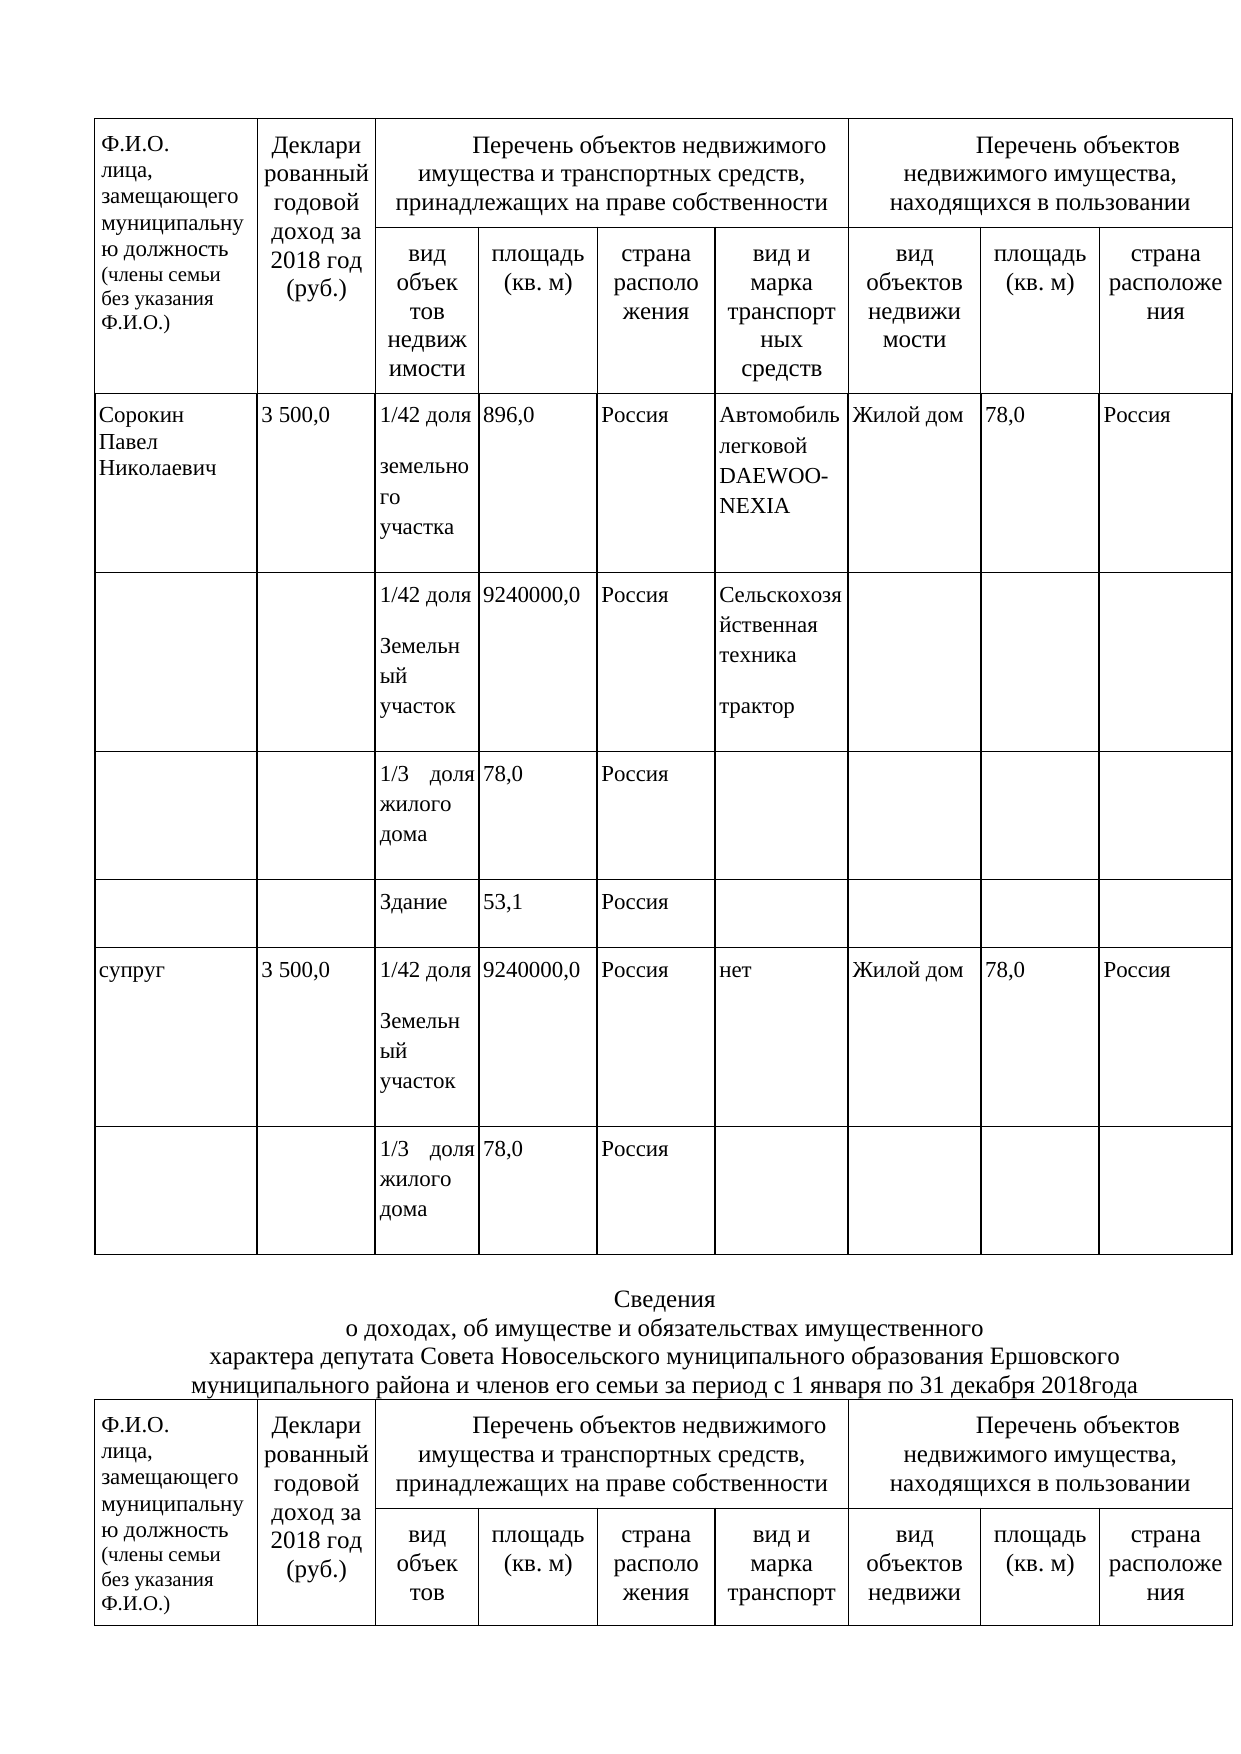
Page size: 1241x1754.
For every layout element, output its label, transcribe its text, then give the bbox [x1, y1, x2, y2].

table_cell Жилой дом [849, 394, 980, 572]
table_cell [1100, 573, 1231, 751]
table_cell 1/42 доля земельного участка [376, 394, 478, 572]
table_cell 3 500,0 [258, 394, 374, 572]
table_cell [716, 1127, 847, 1254]
table_cell 78,0 [480, 1127, 596, 1254]
table_cell страна расположения [1100, 228, 1232, 393]
table_cell площадь (кв. м) [479, 228, 597, 393]
table_cell 78,0 [480, 752, 596, 879]
table_cell площадь (кв. м) [981, 228, 1099, 393]
table_cell Россия [598, 880, 714, 947]
table_header Деклари рованный годовой доход за 2018 год (руб.) [258, 119, 375, 393]
table_cell Россия [598, 1127, 714, 1254]
table_cell [1100, 880, 1231, 947]
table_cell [598, 1509, 714, 1625]
table_cell Сельскохозяйственная техника трактор [716, 573, 847, 751]
table_cell 1/42 доля Земельный участок [376, 573, 478, 751]
table_cell Россия [598, 948, 714, 1126]
table_cell Россия [1100, 948, 1231, 1126]
table_cell 1/3 доля жилого дома [376, 1127, 478, 1254]
table_cell супруг [96, 948, 256, 1126]
table_header Деклари рованный годовой доход за 2018 год (руб.) [258, 1400, 375, 1625]
table_cell [716, 880, 847, 947]
table_cell Сорокин Павел Николаевич [96, 394, 256, 572]
table_header Перечень объектов недвижимого имущества, находящихся в пользовании [849, 1400, 1232, 1507]
table_cell 3 500,0 [258, 948, 374, 1126]
table_cell страна расположения [1100, 1509, 1232, 1625]
table_cell [716, 752, 847, 879]
table_header Ф.И.О. лица, замещающего муниципальную должность (члены семьи без указания Ф.И.О.) [95, 1400, 257, 1625]
table_cell Жилой дом [849, 948, 980, 1126]
table_cell 9240000,0 [480, 573, 596, 751]
table_cell [96, 573, 256, 751]
table_cell 53,1 [480, 880, 596, 947]
table_header Перечень объектов недвижимого имущества и транспортных средств, принадлежащих на праве собственности [376, 119, 848, 227]
table_cell [849, 573, 980, 751]
table_cell [982, 573, 1098, 751]
table_cell [96, 880, 256, 947]
table_cell Россия [598, 752, 714, 879]
table_cell нет [716, 948, 847, 1126]
text характера депутата Совета Новосельского муниципального образования Ершовского муниципального района и членов его семьи за период с 1 января по 31 декабря 2018года [177, 1341, 1152, 1399]
table_cell площадь (кв. м) [479, 1509, 597, 1625]
table_cell [258, 573, 374, 751]
table_header Ф.И.О. лица, замещающего муниципальную должность (члены семьи без указания Ф.И.О.) [95, 119, 257, 393]
table_header Перечень объектов недвижимого имущества, находящихся в пользовании [849, 119, 1232, 227]
table_cell [96, 752, 256, 879]
table_header Перечень объектов недвижимого имущества и транспортных средств, принадлежащих на праве собственности [376, 1400, 848, 1507]
table_cell Россия [1100, 394, 1231, 572]
table_cell [849, 1127, 980, 1254]
table_cell [982, 752, 1098, 879]
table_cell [849, 1509, 980, 1625]
table_cell [982, 880, 1098, 947]
table_cell 1/3 доля жилого дома [376, 752, 478, 879]
table_cell [258, 880, 374, 947]
table_cell Россия [598, 573, 714, 751]
table_cell [849, 752, 980, 879]
table_cell вид объек тов недвижимости [376, 228, 478, 393]
table_cell Россия [598, 394, 714, 572]
table_cell [849, 880, 980, 947]
table_cell площадь (кв. м) [981, 1509, 1099, 1625]
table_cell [376, 1509, 478, 1625]
table_cell 78,0 [982, 394, 1098, 572]
table_cell страна располо жения [598, 228, 714, 393]
table_cell 896,0 [480, 394, 596, 572]
table_cell вид и марка транспортных средств [716, 228, 848, 393]
table_cell [258, 1127, 374, 1254]
table_cell вид объектов недвижи мости [849, 228, 980, 393]
table_cell [1100, 1127, 1231, 1254]
table_cell [982, 1127, 1098, 1254]
table_cell Автомобиль легковой DAEWOO-NEXIA [716, 394, 847, 572]
table_cell [1100, 752, 1231, 879]
table_cell 78,0 [982, 948, 1098, 1126]
table_cell [96, 1127, 256, 1254]
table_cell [716, 1509, 848, 1625]
table_cell [258, 752, 374, 879]
table_cell 9240000,0 [480, 948, 596, 1126]
table_cell Здание [376, 880, 478, 947]
text о доходах, об имуществе и обязательствах имущественного [177, 1313, 1152, 1341]
table_cell 1/42 доля Земельный участок [376, 948, 478, 1126]
text Сведения [177, 1284, 1152, 1313]
